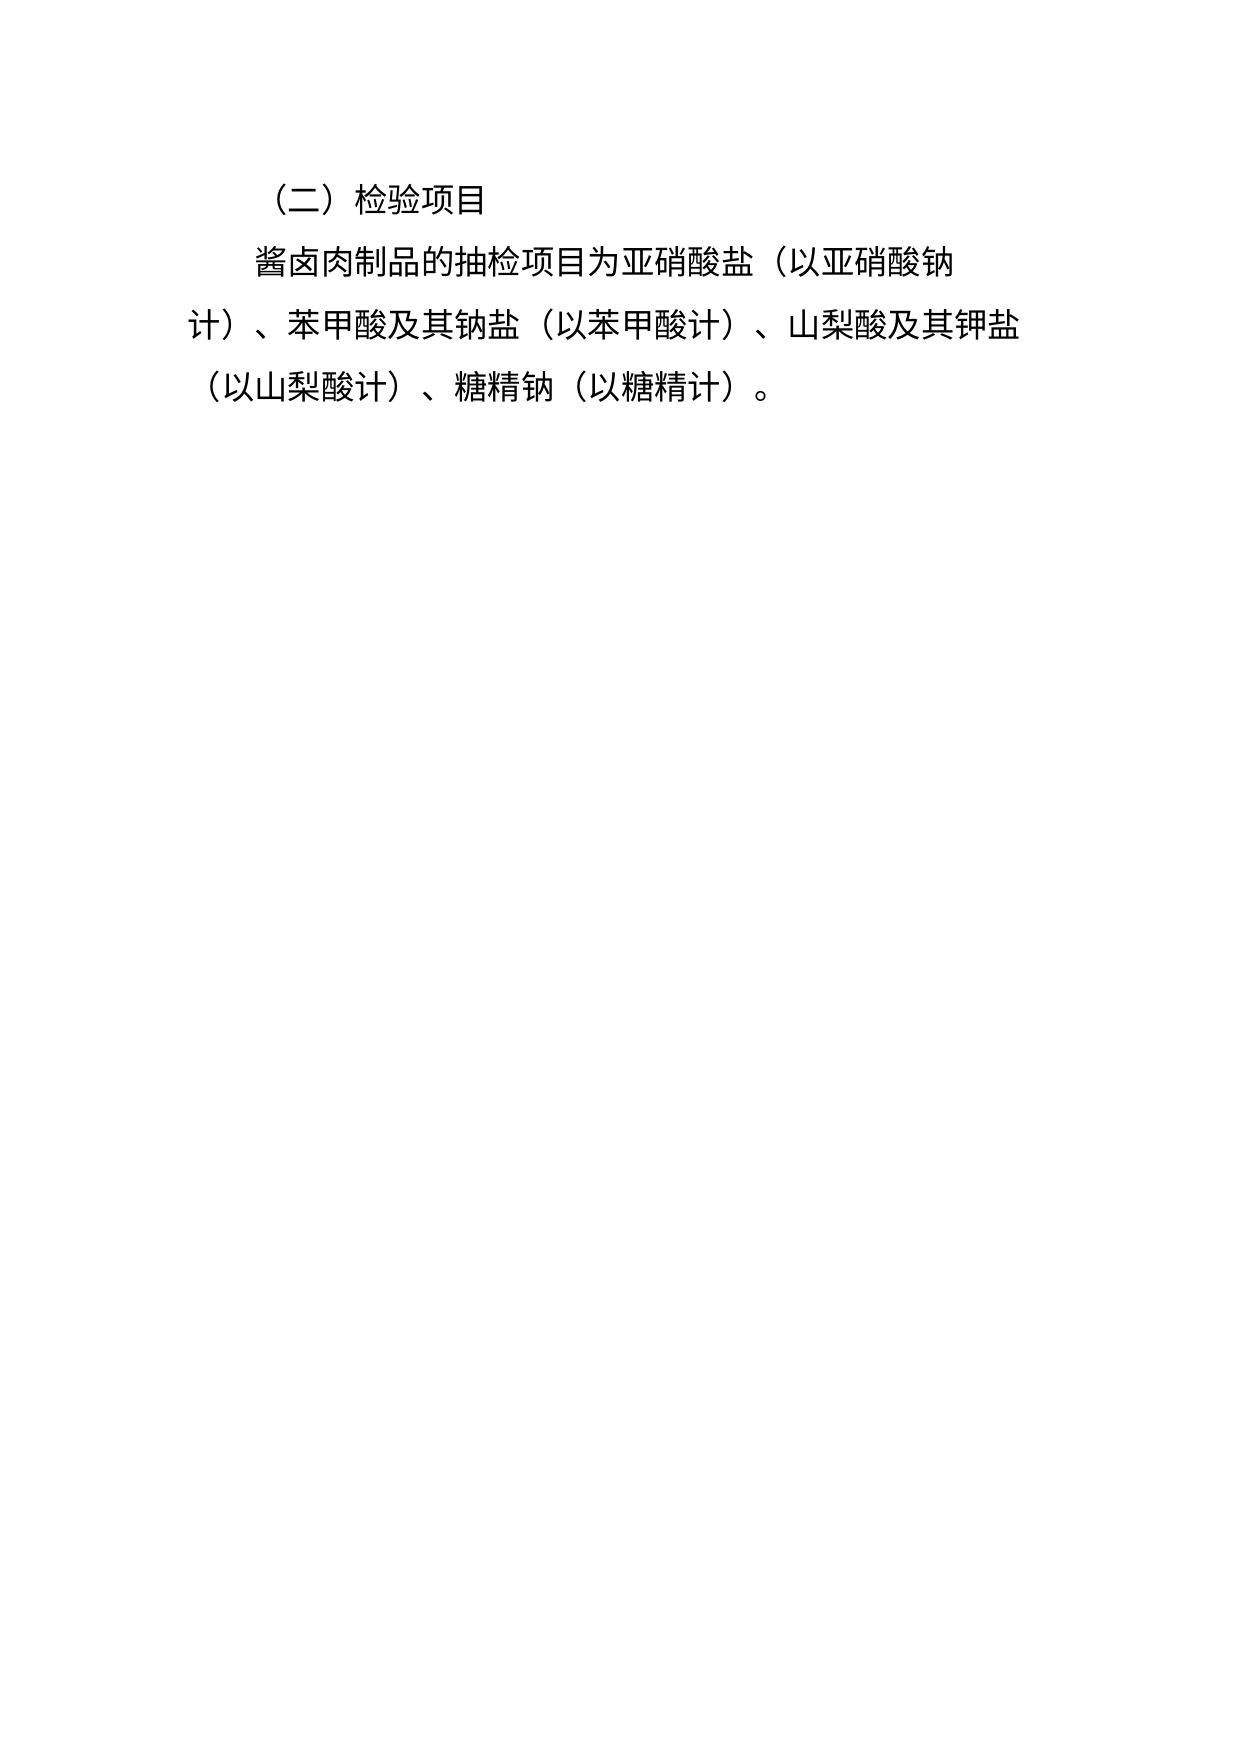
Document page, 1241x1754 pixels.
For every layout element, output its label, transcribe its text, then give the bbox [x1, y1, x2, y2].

list （二）检验项目 [187, 162, 1053, 224]
list 酱卤肉制品的抽检项目为亚硝酸盐（以亚硝酸钠计）、苯甲酸及其钠盐（以苯甲酸计）、山梨酸及其钾盐（以山梨酸计）、糖精钠（以糖精计）。 [187, 224, 1053, 412]
